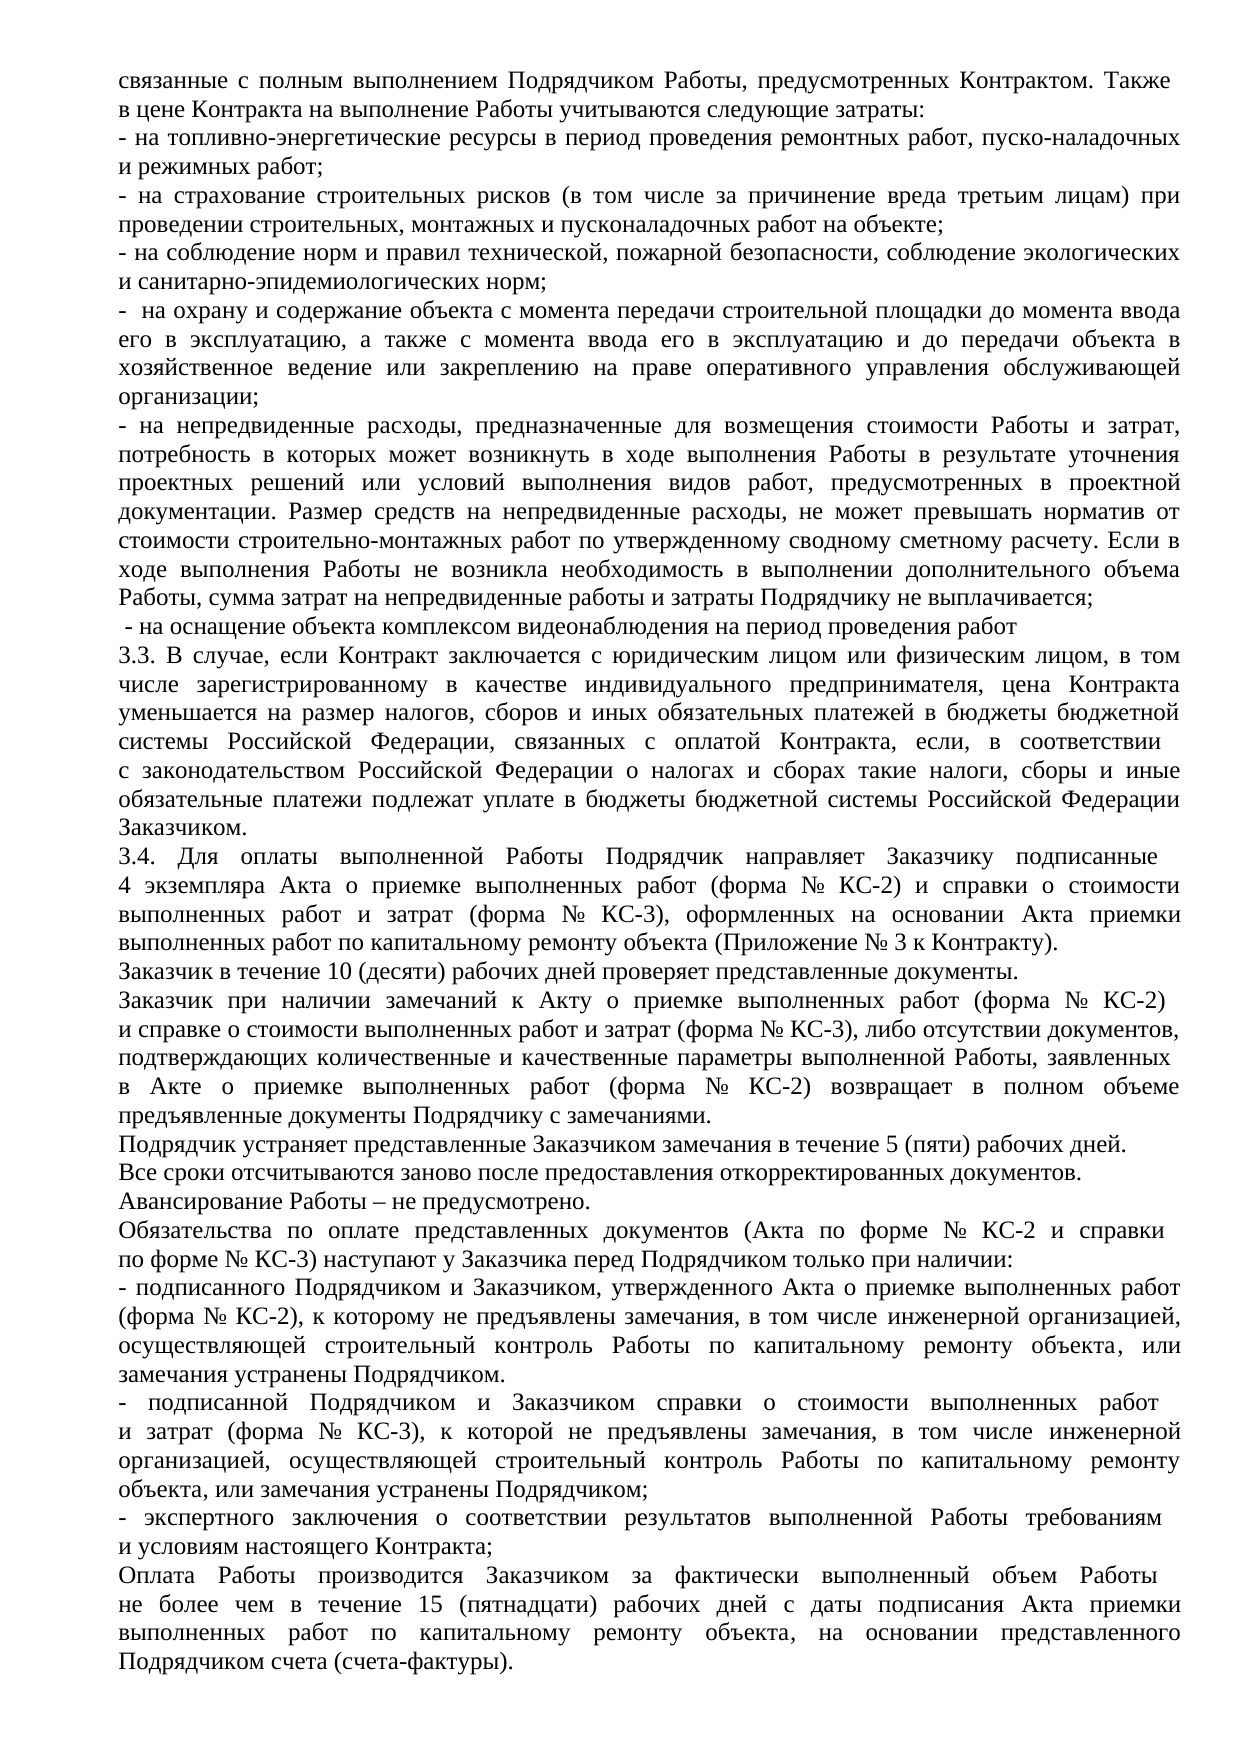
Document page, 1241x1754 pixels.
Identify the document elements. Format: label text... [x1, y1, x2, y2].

text - на страхование строительных рисков (в том числе за причинение вреда третьим лицам) при проведении строительных, монтажных и пусконаладочных работ на объекте; [118, 180, 1181, 237]
text Подрядчик устраняет представленные Заказчиком замечания в течение 5 (пяти) рабочих дней. [118, 1129, 1181, 1157]
text - на соблюдение норм и правил технической, пожарной безопасности, соблюдение экологических и санитарно-эпидемиологических норм; [118, 237, 1181, 295]
text - подписанного Подрядчиком и Заказчиком, утвержденного Акта о приемке выполненных работ (форма № КС-2), к которому не предъявлены замечания, в том числе инженерной организацией, осуществляющей строительный контроль Работы по капитальному ремонту объекта, или замечания устранены Подрядчиком. [118, 1272, 1181, 1387]
text Оплата Работы производится Заказчиком за фактически выполненный объем Работы не более чем в течение 15 (пятнадцати) рабочих дней с даты подписания Акта приемки выполненных работ по капитальному ремонту объекта, на основании представленного Подрядчиком счета (счета-фактуры). [118, 1560, 1181, 1675]
text Заказчик в течение 10 (десяти) рабочих дней проверяет представленные документы. [118, 956, 1181, 985]
text Все сроки отсчитываются заново после предоставления откорректированных документов. [118, 1157, 1181, 1186]
text - на охрану и содержание объекта с момента передачи строительной площадки до момента ввода его в эксплуатацию, а также с момента ввода его в эксплуатацию и до передачи объекта в хозяйственное ведение или закреплению на праве оперативного управления обслуживающей организации; [118, 295, 1181, 410]
text - на непредвиденные расходы, предназначенные для возмещения стоимости Работы и затрат, потребность в которых может возникнуть в ходе выполнения Работы в результате уточнения проектных решений или условий выполнения видов работ, предусмотренных в проектной документации. Размер средств на непредвиденные расходы, не может превышать норматив от стоимости строительно-монтажных работ по утвержденному сводному сметному расчету. Если в ходе выполнения Работы не возникла необходимость в выполнении дополнительного объема Работы, сумма затрат на непредвиденные работы и затраты Подрядчику не выплачивается; [118, 410, 1181, 611]
text Заказчик при наличии замечаний к Акту о приемке выполненных работ (форма № КС-2) и справке о стоимости выполненных работ и затрат (форма № КС-3), либо отсутствии документов, подтверждающих количественные и качественные параметры выполненной Работы, заявленных в Акте о приемке выполненных работ (форма № КС-2) возвращает в полном объеме предъявленные документы Подрядчику с замечаниями. [118, 985, 1181, 1129]
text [118, 65, 1181, 122]
text - на оснащение объекта комплексом видеонаблюдения на период проведения работ [118, 611, 1181, 640]
text 3.4. Для оплаты выполненной Работы Подрядчик направляет Заказчику подписанные 4 экземпляра Акта о приемке выполненных работ (форма № КС-2) и справки о стоимости выполненных работ и затрат (форма № КС-3), оформленных на основании Акта приемки выполненных работ по капитальному ремонту объекта (Приложение № 3 к Контракту). [118, 841, 1181, 956]
text - на топливно-энергетические ресурсы в период проведения ремонтных работ, пуско-наладочных и режимных работ; [118, 122, 1181, 180]
text Авансирование Работы – не предусмотрено. [118, 1186, 1181, 1215]
text - подписанной Подрядчиком и Заказчиком справки о стоимости выполненных работ и затрат (форма № КС-3), к которой не предъявлены замечания, в том числе инженерной организацией, осуществляющей строительный контроль Работы по капитальному ремонту объекта, или замечания устранены Подрядчиком; [118, 1387, 1181, 1502]
text 3.3. В случае, если Контракт заключается с юридическим лицом или физическим лицом, в том числе зарегистрированному в качестве индивидуального предпринимателя, цена Контракта уменьшается на размер налогов, сборов и иных обязательных платежей в бюджеты бюджетной системы Российской Федерации, связанных с оплатой Контракта, если, в соответствии с законодательством Российской Федерации о налогах и сборах такие налоги, сборы и иные обязательные платежи подлежат уплате в бюджеты бюджетной системы Российской Федерации Заказчиком. [118, 640, 1181, 841]
text Обязательства по оплате представленных документов (Акта по форме № КС-2 и справки по форме № КС-3) наступают у Заказчика перед Подрядчиком только при наличии: [118, 1215, 1181, 1272]
text - экспертного заключения о соответствии результатов выполненной Работы требованиям и условиям настоящего Контракта; [118, 1502, 1181, 1560]
